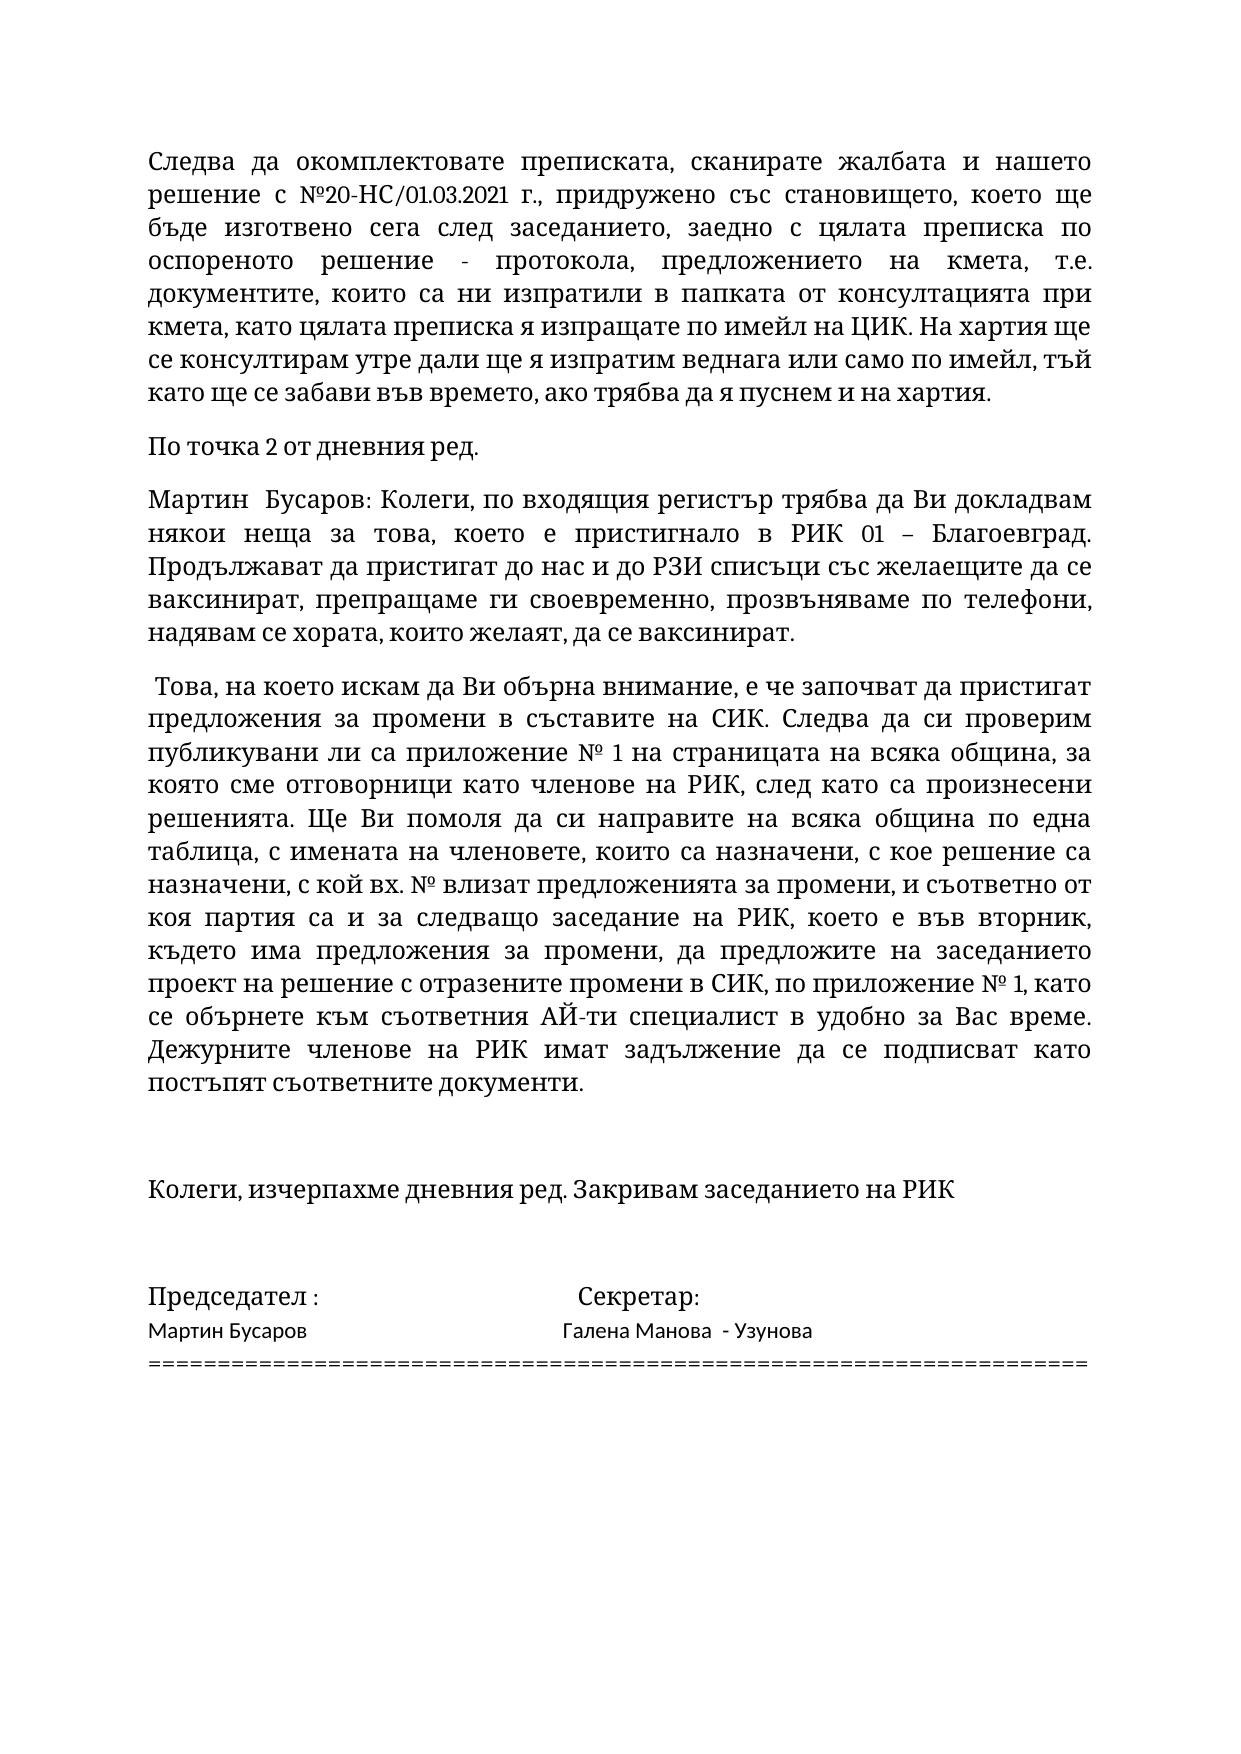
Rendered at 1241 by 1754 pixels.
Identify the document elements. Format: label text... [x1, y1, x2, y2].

text Колеги, изчерпахме дневния ред. Закривам заседанието на РИК [148, 1176, 1093, 1204]
text Мартин Бусаров: Колеги, по входящия регистър трябва да Ви докладвам някои неща за това, което е пристигнало в РИК 01 – Благоевград. Продължават да пристигат до нас и до РЗИ списъци със желаещите да се ваксинират, препращаме ги своевременно, прозвъняваме по телефони, надявам се хората, които желаят, да се ваксинират. [148, 486, 1093, 647]
text По точка 2 от дневния ред. [148, 433, 1093, 461]
text Следва да окомплектовате преписката, сканирате жалбата и нашето решение с №20-НС/01.03.2021 г., придружено със становището, което ще бъде изготвено сега след заседанието, заедно с цялата преписка по оспореното решение - протокола, предложението на кмета, т.е. документите, които са ни изпратили в папката от консултацията при кмета, като цялата преписка я изпращате по имейл на ЦИК. На хартия ще се консултирам утре дали ще я изпратим веднага или само по имейл, тъй като ще се забави във времето, ако трябва да я пуснем и на хартия. [148, 148, 1093, 407]
text Мартин Бусаров Галена Манова - Узунова [148, 1316, 1093, 1344]
text Председател : Секретар: [148, 1283, 1093, 1312]
text ==================================================================== [148, 1348, 1093, 1377]
text Това, на което искам да Ви обърна внимание, е че започват да пристигат предложения за промени в съставите на СИК. Следва да си проверим публикувани ли са приложение № 1 на страницата на всяка община, за която сме отговорници като членове на РИК, след като са произнесени решенията. Ще Ви помоля да си направите на всяка община по една таблица, с имената на членовете, които са назначени, с кое решение са назначени, с кой вх. № влизат предложенията за промени, и съответно от коя партия са и за следващо заседание на РИК, което е във вторник, където има предложения за промени, да предложите на заседанието проект на решение с отразените промени в СИК, по приложение № 1, като се обърнете към съответния АЙ-ти специалист в удобно за Вас време. Дежурните членове на РИК имат задължение да се подписват като постъпят съответните документи. [148, 672, 1093, 1097]
